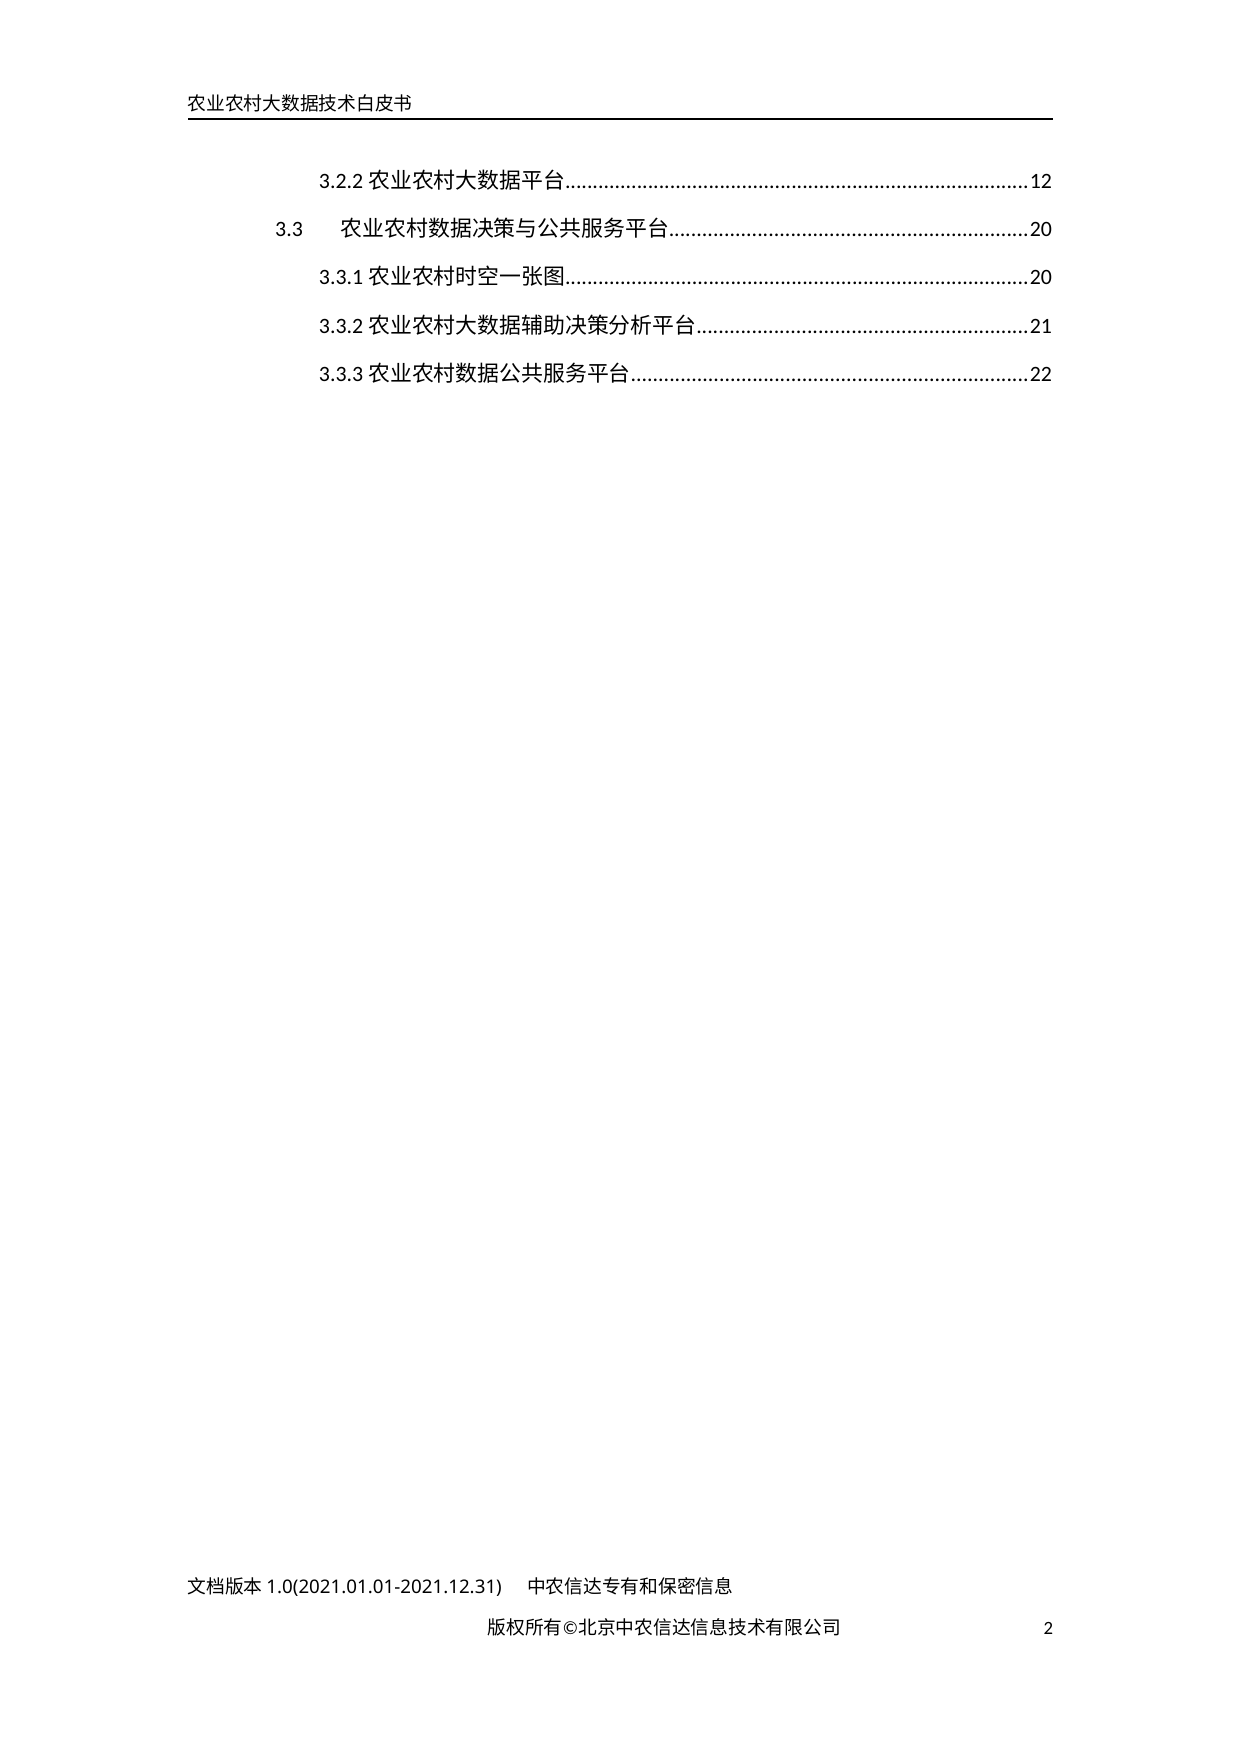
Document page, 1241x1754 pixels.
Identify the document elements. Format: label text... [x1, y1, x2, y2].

text 3.2.2 农业农村大数据平台 12 [275, 162, 1053, 195]
text 3.3.1 农业农村时空一张图 20 [275, 259, 1053, 291]
text 3.3.3 农业农村数据公共服务平台 22 [275, 356, 1053, 388]
text 3.3.2 农业农村大数据辅助决策分析平台 21 [275, 307, 1053, 340]
text 3.3 农业农村数据决策与公共服务平台 20 [231, 211, 1053, 243]
